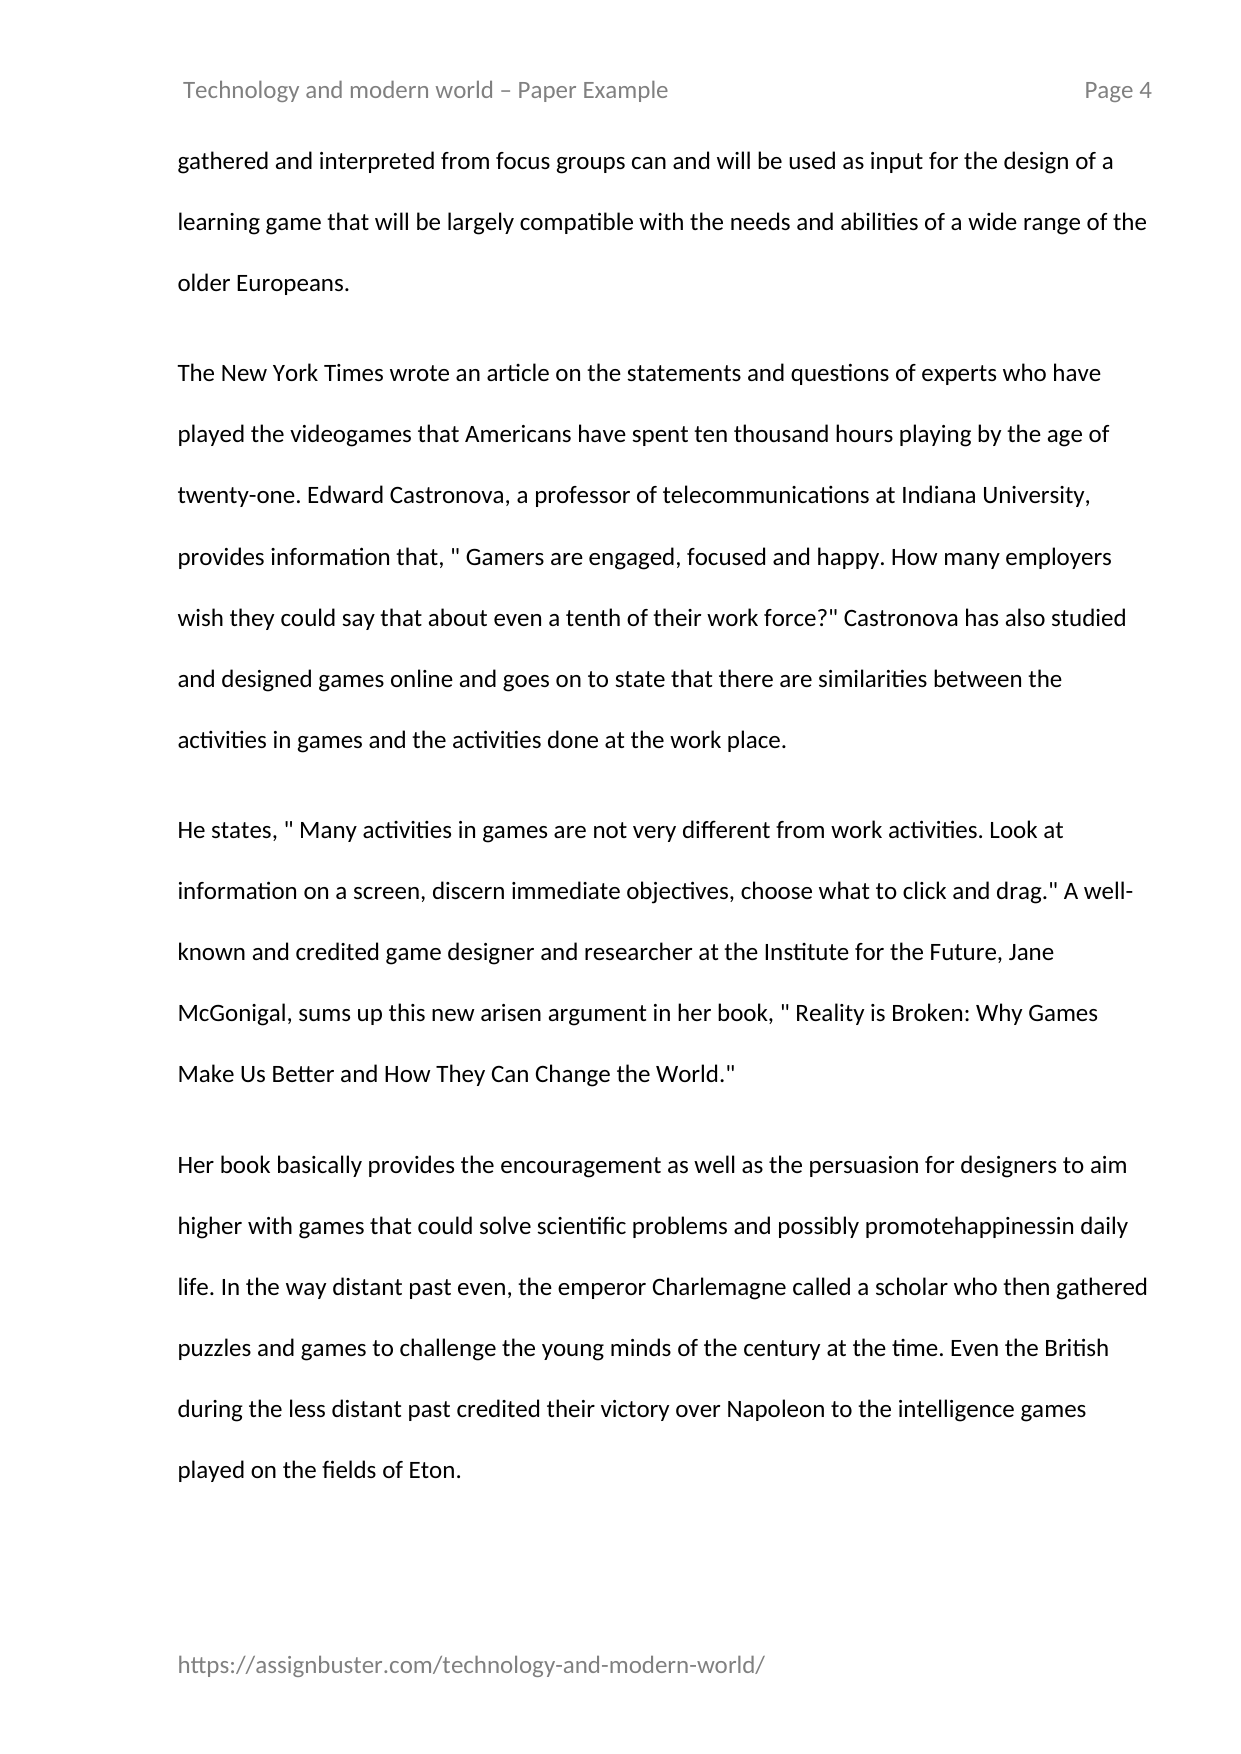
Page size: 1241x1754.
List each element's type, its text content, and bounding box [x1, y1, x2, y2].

text Her book basically provides the encouragement as well as the persuasion for designers to aim higher with games that could solve scientific problems and possibly promotehappinessin daily life. In the way distant past even, the emperor Charlemagne called a scholar who then gathered puzzles and games to challenge the young minds of the century at the time. Even the British during the less distant past credited their victory over Napoleon to the intelligence games played on the fields of Eton. [177, 1149, 1152, 1485]
text He states, " Many activities in games are not very different from work activities. Look at information on a screen, discern immediate objectives, choose what to click and drag." A well-known and credited game designer and researcher at the Institute for the Future, Jane McGonigal, sums up this new arisen argument in her book, " Reality is Broken: Why Games Make Us Better and How They Can Change the World." [177, 814, 1152, 1089]
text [177, 145, 1152, 298]
text The New York Times wrote an article on the statements and questions of experts who have played the videogames that Americans have spent ten thousand hours playing by the age of twenty-one. Edward Castronova, a professor of telecommunications at Indiana University, provides information that, " Gamers are engaged, focused and happy. How many employers wish they could say that about even a tenth of their work force?" Castronova has also studied and designed games online and goes on to state that there are similarities between the activities in games and the activities done at the work place. [177, 358, 1152, 754]
